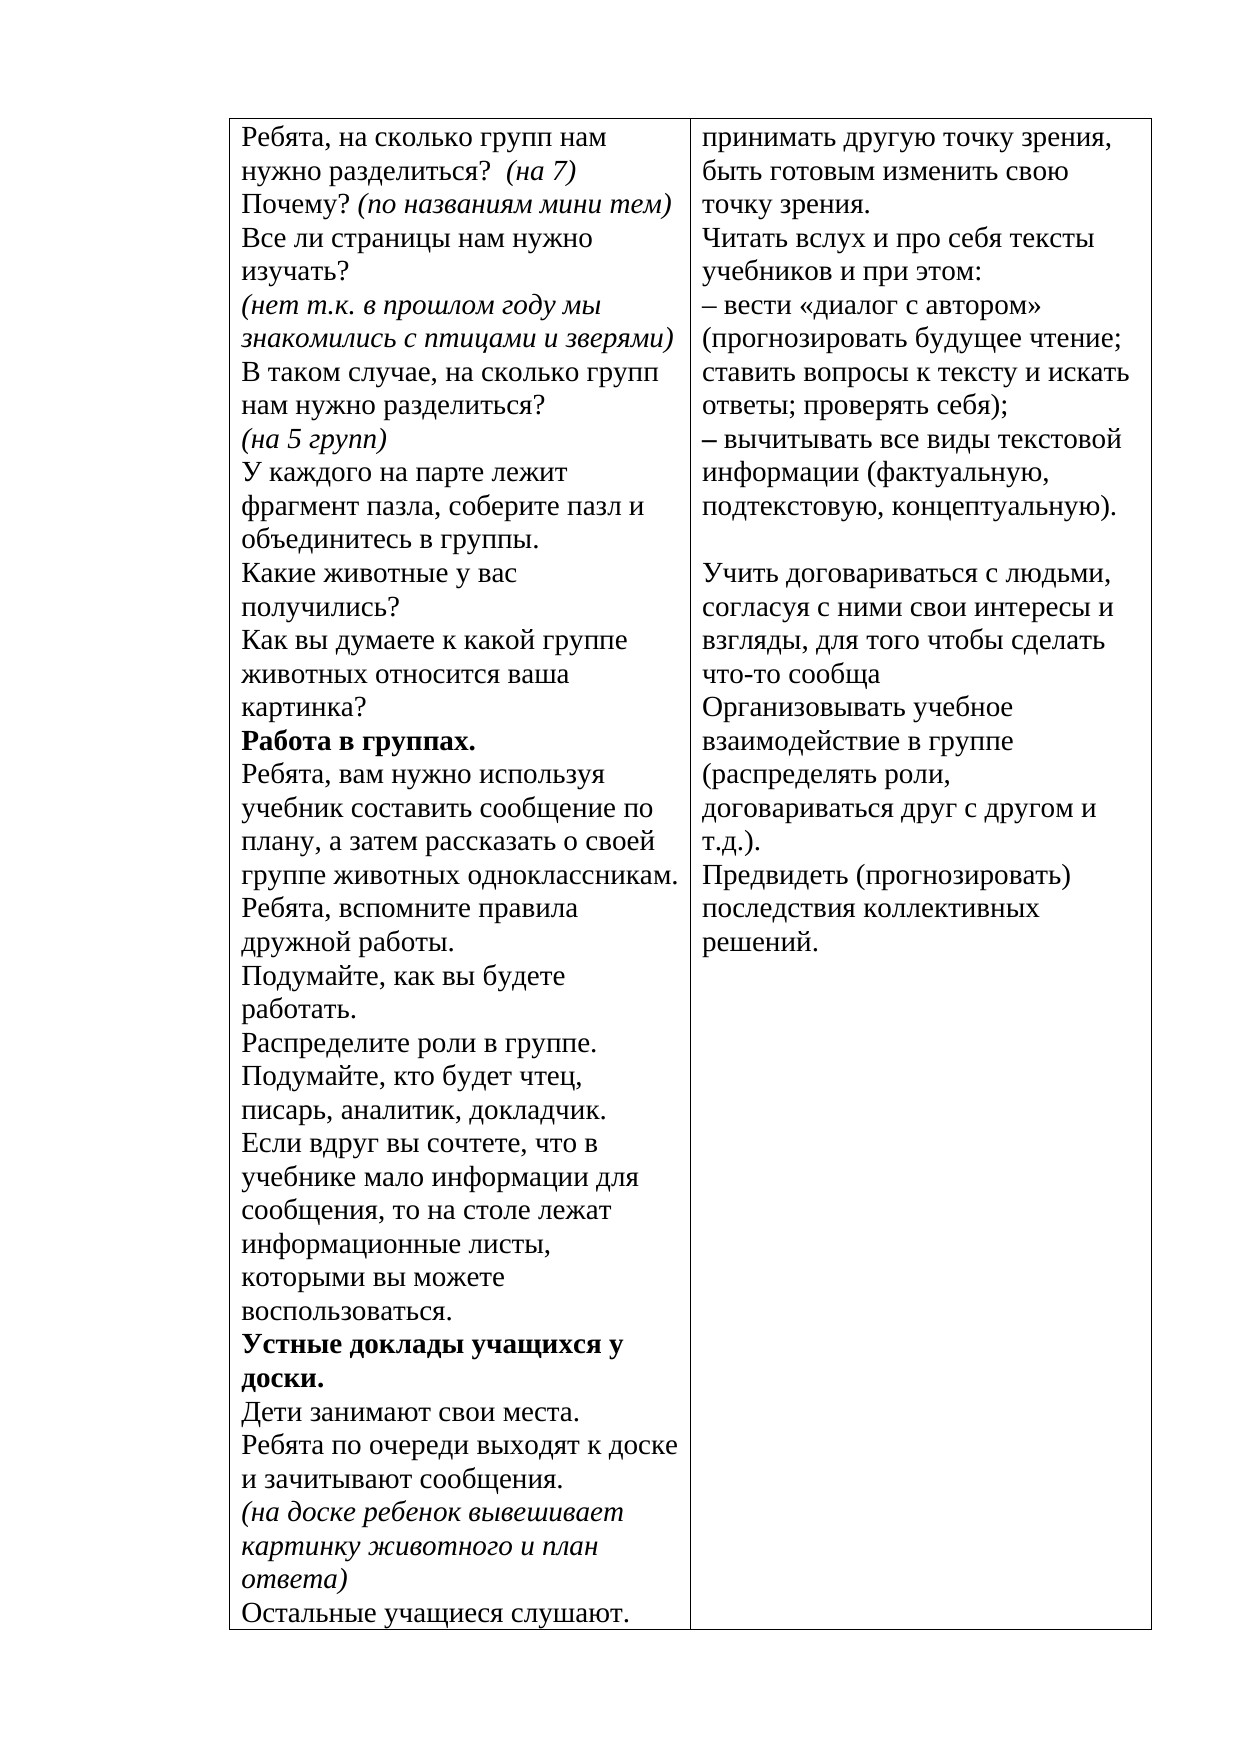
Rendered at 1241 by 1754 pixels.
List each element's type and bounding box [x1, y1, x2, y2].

table_cell [691, 119, 1151, 1628]
table_cell [230, 119, 690, 1628]
